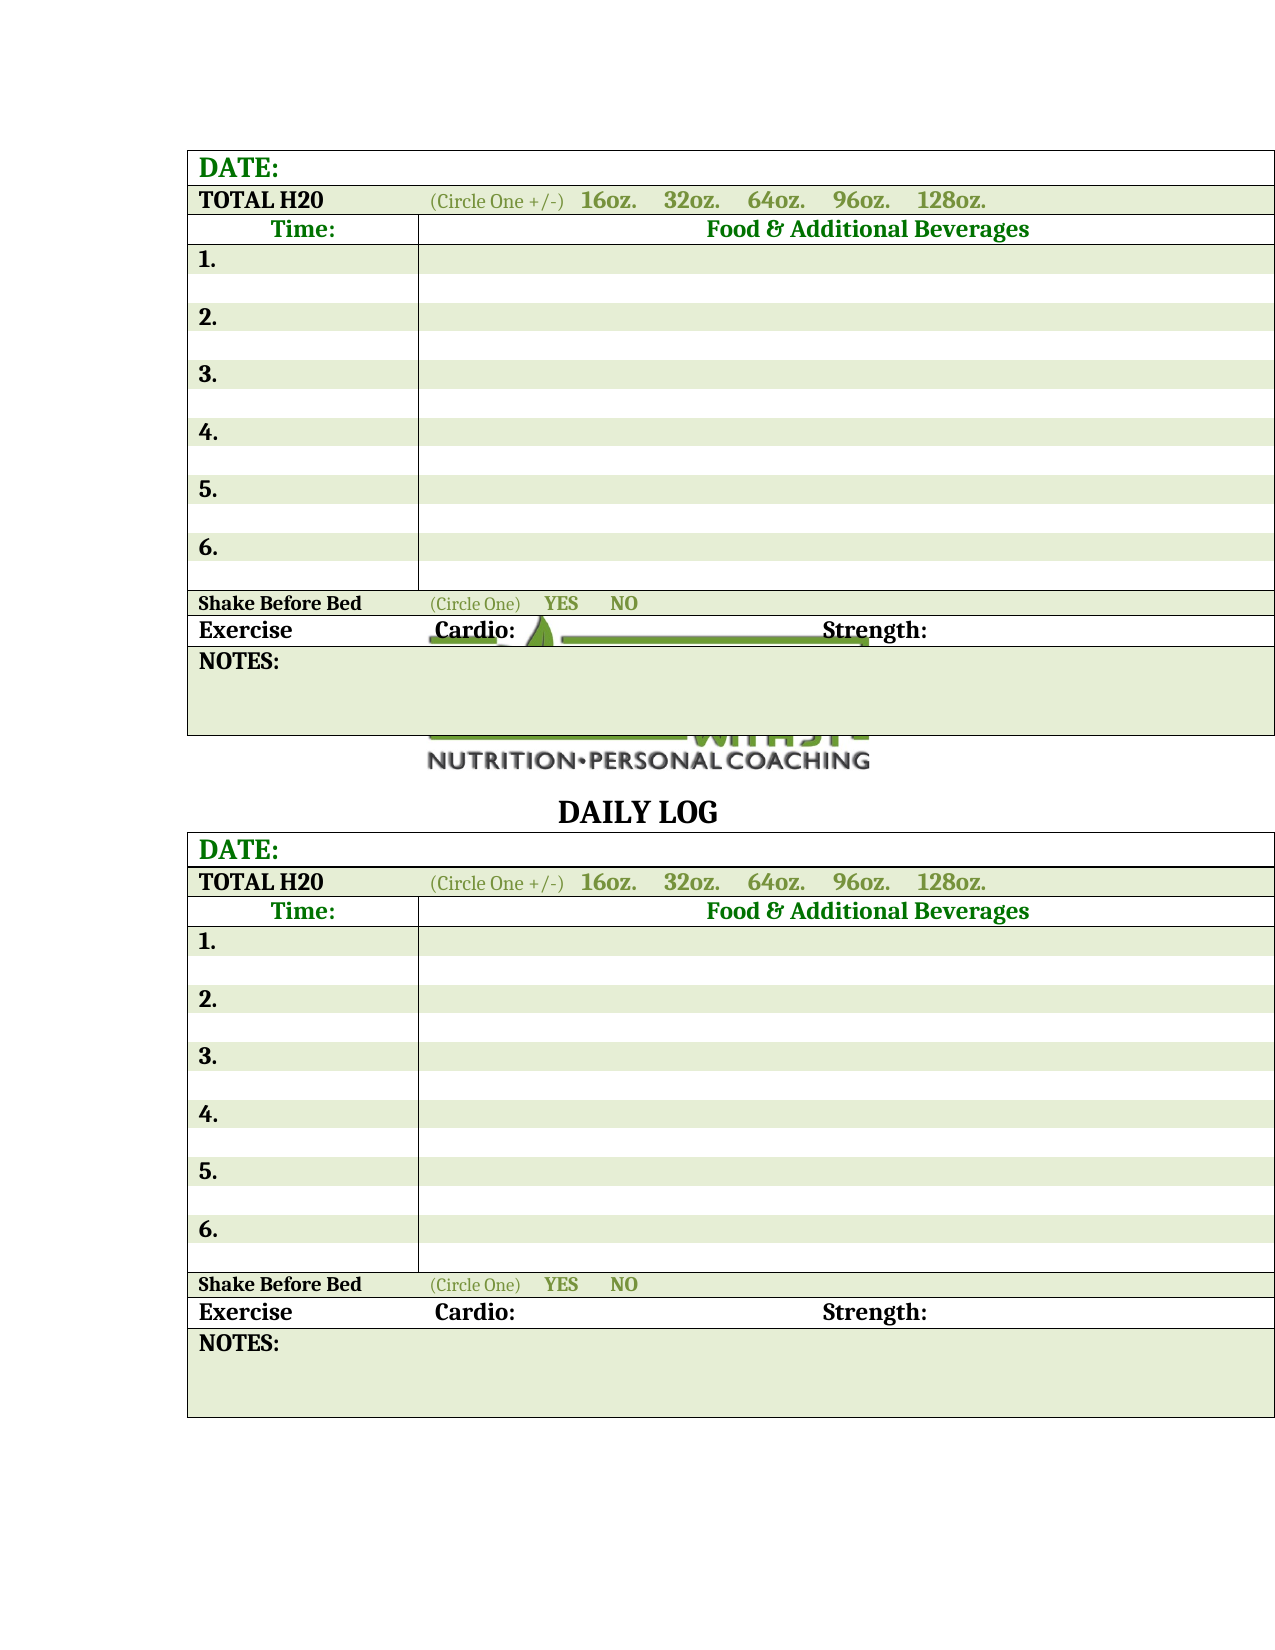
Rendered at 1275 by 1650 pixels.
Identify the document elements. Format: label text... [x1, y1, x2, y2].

table_cell 2. [188, 985, 418, 1013]
table_cell [188, 389, 418, 418]
table_cell 4. [188, 1100, 418, 1128]
table_cell [188, 1128, 418, 1157]
table_cell Food & Additional Beverages [419, 897, 1274, 926]
table_cell [419, 533, 1274, 561]
table_cell [419, 418, 1274, 446]
table_cell (Circle One +/-) 16oz. 32oz. 64oz. 96oz. 128oz. [418, 186, 1274, 214]
table_cell [419, 1042, 1274, 1071]
table_cell Cardio: Strength: [418, 616, 1274, 646]
table_cell [188, 1071, 418, 1099]
table_cell [419, 1186, 1274, 1214]
table_cell [188, 274, 418, 303]
table_cell 3. [188, 360, 418, 389]
table_cell 1. [188, 927, 418, 956]
table_cell [419, 504, 1274, 533]
table_cell 6. [188, 533, 418, 561]
table_cell [419, 245, 1274, 274]
table_cell [419, 389, 1274, 418]
table_cell TOTAL H20 [188, 868, 418, 896]
table_cell 6. [188, 1215, 418, 1243]
table_cell [419, 1128, 1274, 1157]
table_cell 5. [188, 475, 418, 504]
table_cell [419, 561, 1274, 590]
table_cell (Circle One +/-) 16oz. 32oz. 64oz. 96oz. 128oz. [418, 868, 1274, 896]
table_cell [419, 274, 1274, 303]
table_cell [188, 1243, 418, 1272]
table_cell [419, 927, 1274, 956]
table_cell TOTAL H20 [188, 186, 418, 214]
table_cell 3. [188, 1042, 418, 1071]
table_cell [188, 956, 418, 984]
table_cell [419, 331, 1274, 360]
table_cell Time: [188, 897, 418, 926]
table_cell Shake Before Bed [188, 591, 418, 615]
table_cell [188, 1013, 418, 1042]
table_cell Exercise [188, 1298, 418, 1328]
table_cell [419, 1243, 1274, 1272]
table_cell [188, 504, 418, 533]
table_cell [419, 1071, 1274, 1099]
table_cell [188, 1186, 418, 1214]
table_cell [419, 1013, 1274, 1042]
table_header DATE: [188, 833, 418, 866]
table_cell [419, 956, 1274, 984]
table_cell Exercise [188, 616, 418, 646]
table_cell Shake Before Bed [188, 1273, 418, 1297]
table_header [418, 833, 1274, 866]
table_cell [419, 446, 1274, 475]
table_cell Time: [188, 215, 418, 244]
table_cell [419, 303, 1274, 331]
table_cell [419, 1100, 1274, 1128]
table_cell NOTES: [188, 1329, 1274, 1417]
table_cell Cardio: Strength: [418, 1298, 1274, 1328]
table_cell [419, 985, 1274, 1013]
table_header DATE: [188, 151, 418, 184]
picture [425, 736, 870, 771]
table_cell [419, 360, 1274, 389]
table_cell [188, 561, 418, 590]
table_cell NOTES: [188, 647, 1274, 735]
table_cell 5. [188, 1157, 418, 1186]
table_cell (Circle One) YES NO [418, 1273, 1274, 1297]
table_cell [188, 446, 418, 475]
table_cell 4. [188, 418, 418, 446]
table_cell [419, 1157, 1274, 1186]
text DAILY LOG [187, 793, 1087, 832]
table_cell [188, 331, 418, 360]
table_cell (Circle One) YES NO [418, 591, 1274, 615]
table_header [418, 151, 1274, 184]
table_cell [419, 1215, 1274, 1243]
table_cell 1. [188, 245, 418, 274]
table_cell 2. [188, 303, 418, 331]
table_cell [419, 475, 1274, 504]
table_cell Food & Additional Beverages [419, 215, 1274, 244]
